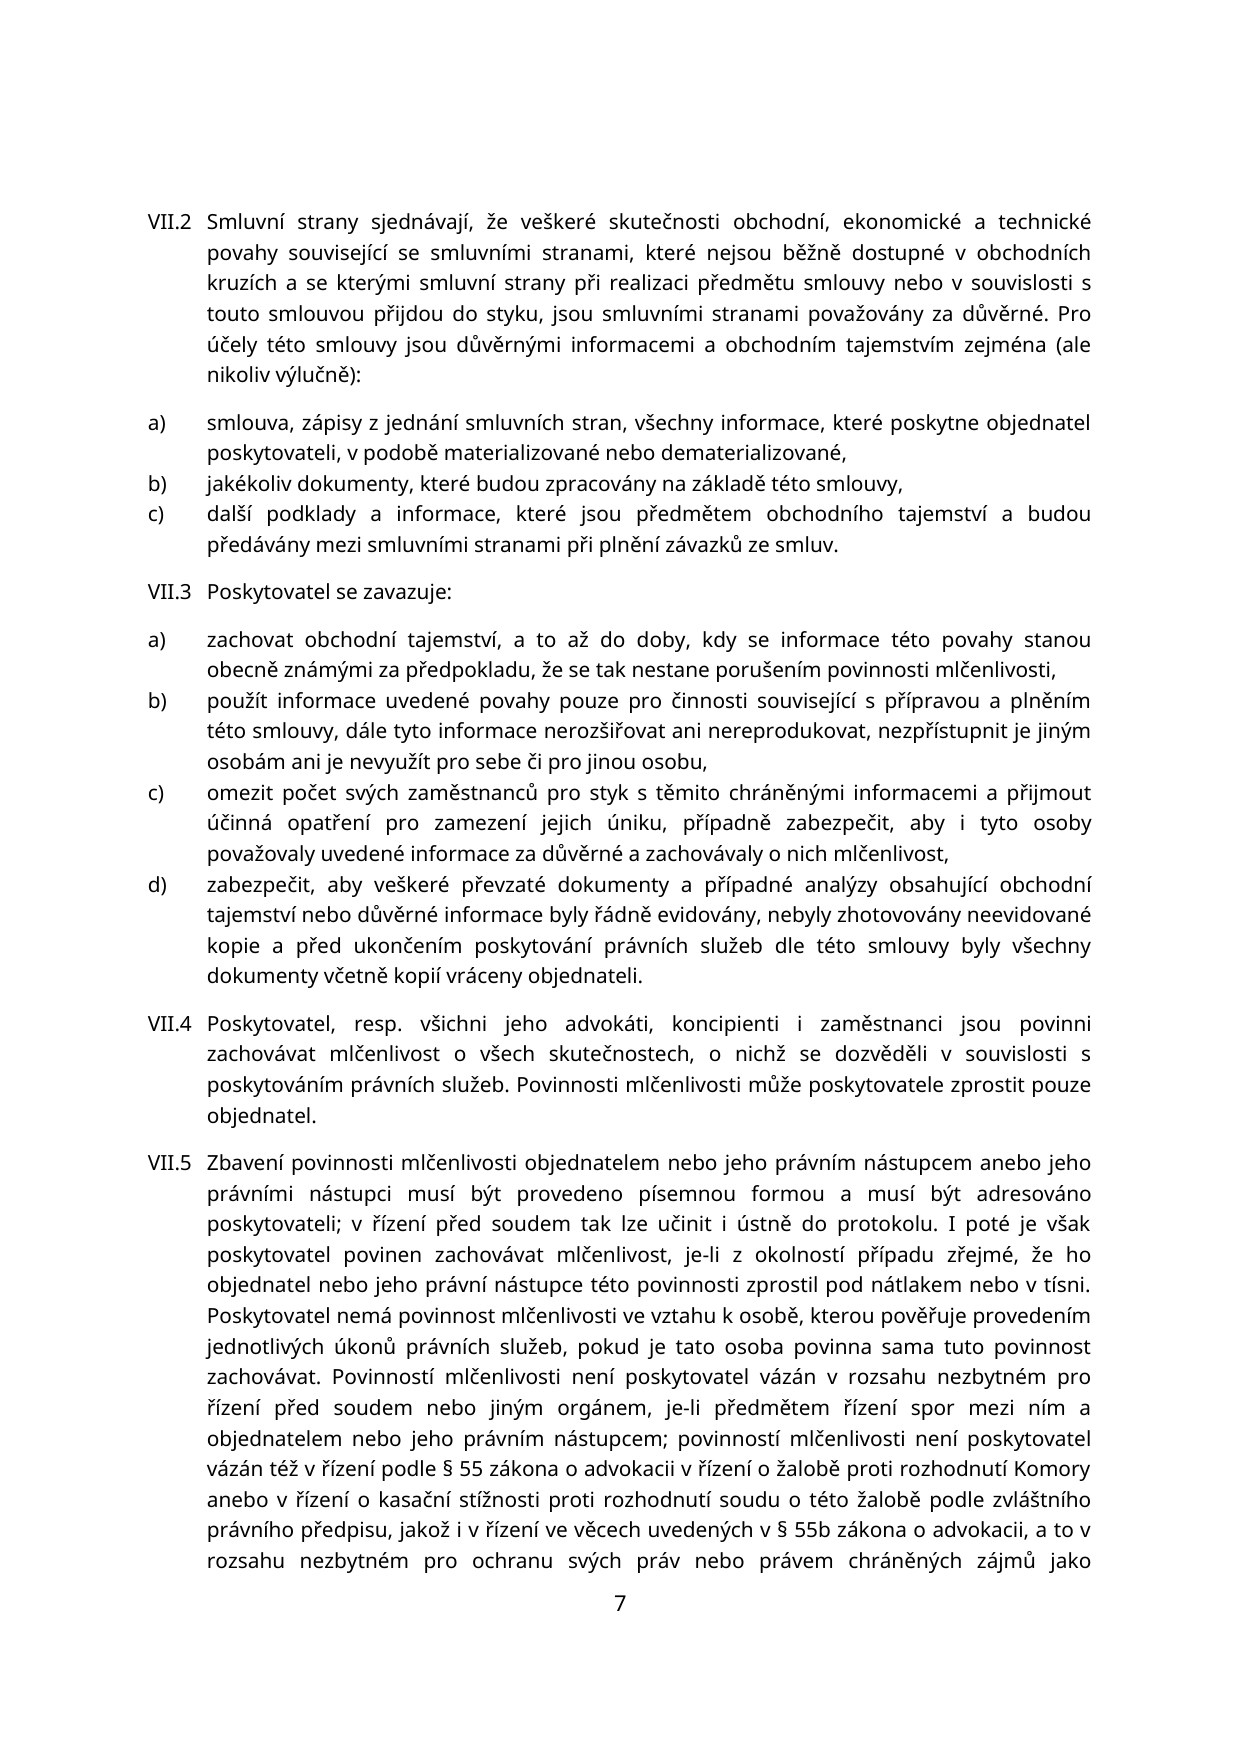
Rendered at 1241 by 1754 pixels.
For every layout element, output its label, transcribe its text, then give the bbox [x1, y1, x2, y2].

text použít informace uvedené povahy pouze pro činnosti související s přípravou a plněním této smlouvy, dále tyto informace nerozšiřovat ani nereprodukovat, nezpřístupnit je jiným osobám ani je nevyužít pro sebe či pro jinou osobu, [148, 686, 1093, 776]
text jakékoliv dokumenty, které budou zpracovány na základě této smlouvy, [148, 469, 1093, 497]
text Smluvní strany sjednávají, že veškeré skutečnosti obchodní, ekonomické a technické povahy související se smluvními stranami, které nejsou běžně dostupné v obchodních kruzích a se kterými smluvní strany při realizaci předmětu smlouvy nebo v souvislosti s touto smlouvou přijdou do styku, jsou smluvními stranami považovány za důvěrné. Pro účely této smlouvy jsou důvěrnými informacemi a obchodním tajemstvím zejména (ale nikoliv výlučně): [148, 207, 1093, 389]
text Poskytovatel se zavazuje: [148, 577, 1093, 606]
text zachovat obchodní tajemství, a to až do doby, kdy se informace této povahy stanou obecně známými za předpokladu, že se tak nestane porušením povinnosti mlčenlivosti, [148, 625, 1093, 684]
text zabezpečit, aby veškeré převzaté dokumenty a případné analýzy obsahující obchodní tajemství nebo důvěrné informace byly řádně evidovány, nebyly zhotovovány neevidované kopie a před ukončením poskytování právních služeb dle této smlouvy byly všechny dokumenty včetně kopií vráceny objednateli. [148, 870, 1093, 990]
text omezit počet svých zaměstnanců pro styk s těmito chráněnými informacemi a přijmout účinná opatření pro zamezení jejich úniku, případně zabezpečit, aby i tyto osoby považovaly uvedené informace za důvěrné a zachovávaly o nich mlčenlivost, [148, 778, 1093, 867]
text další podklady a informace, které jsou předmětem obchodního tajemství a budou předávány mezi smluvními stranami při plnění závazků ze smluv. [148, 499, 1093, 558]
text Poskytovatel, resp. všichni jeho advokáti, koncipienti i zaměstnanci jsou povinni zachovávat mlčenlivost o všech skutečnostech, o nichž se dozvěděli v souvislosti s poskytováním právních služeb. Povinnosti mlčenlivosti může poskytovatele zprostit pouze objednatel. [148, 1009, 1093, 1129]
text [148, 1148, 1093, 1574]
text smlouva, zápisy z jednání smluvních stran, všechny informace, které poskytne objednatel poskytovateli, v podobě materializované nebo dematerializované, [148, 408, 1093, 467]
